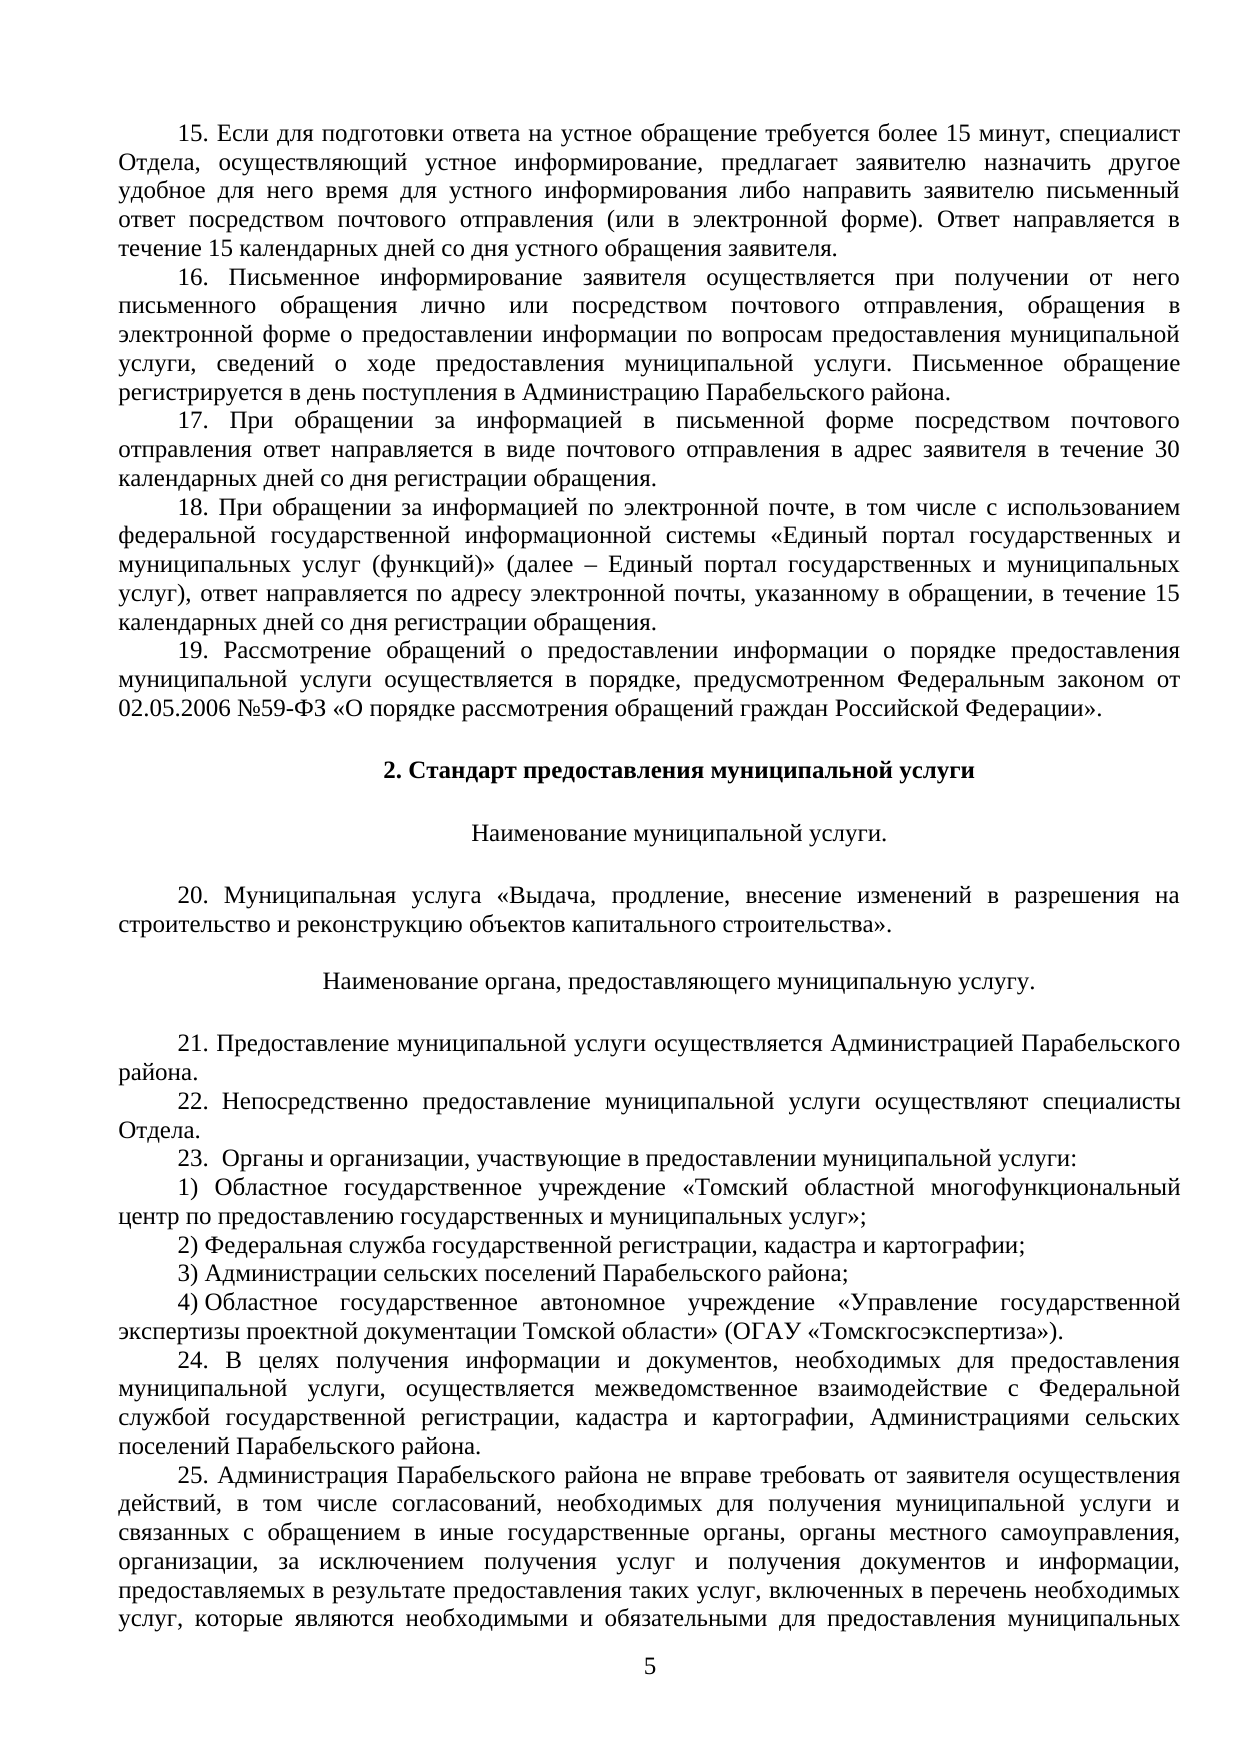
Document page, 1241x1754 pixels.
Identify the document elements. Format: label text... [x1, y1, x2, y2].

text 3) Администрации сельских поселений Парабельского района; [118, 1258, 1181, 1287]
text 2) Федеральная служба государственной регистрации, кадастра и картографии; [118, 1230, 1181, 1258]
text 21. Предоставление муниципальной услуги осуществляется Администрацией Парабельского района. [118, 1028, 1181, 1086]
text 18. При обращении за информацией по электронной почте, в том числе с использованием федеральной государственной информационной системы «Единый портал государственных и муниципальных услуг (функций)» (далее – Единый портал государственных и муниципальных услуг), ответ направляется по адресу электронной почты, указанному в обращении, в течение 15 календарных дней со дня регистрации обращения. [118, 492, 1181, 636]
text 15. Если для подготовки ответа на устное обращение требуется более 15 минут, специалист Отдела, осуществляющий устное информирование, предлагает заявителю назначить другое удобное для него время для устного информирования либо направить заявителю письменный ответ посредством почтового отправления (или в электронной форме). Ответ направляется в течение 15 календарных дней со дня устного обращения заявителя. [118, 118, 1181, 262]
list 19. Рассмотрение обращений о предоставлении информации о порядке предоставления муниципальной услуги осуществляется в порядке, предусмотренном Федеральным законом от 02.05.2006 №59-ФЗ «О порядке рассмотрения обращений граждан Российской Федерации». [118, 636, 1181, 722]
text 4) Областное государственное автономное учреждение «Управление государственной экспертизы проектной документации Томской области» (ОГАУ «Томскгосэкспертиза»). [118, 1287, 1181, 1345]
text 20. Муниципальная услуга «Выдача, продление, внесение изменений в разрешения на строительство и реконструкцию объектов капитального строительства». [118, 880, 1181, 937]
text 17. При обращении за информацией в письменной форме посредством почтового отправления ответ направляется в виде почтового отправления в адрес заявителя в течение 30 календарных дней со дня регистрации обращения. [118, 406, 1181, 492]
text Наименование муниципальной услуги. [118, 818, 1181, 846]
list 24. В целях получения информации и документов, необходимых для предоставления муниципальной услуги, осуществляется межведомственное взаимодействие с Федеральной службой государственной регистрации, кадастра и картографии, Администрациями сельских поселений Парабельского района. [118, 1345, 1181, 1460]
text 1) Областное государственное учреждение «Томский областной многофункциональный центр по предоставлению государственных и муниципальных услуг»; [118, 1172, 1181, 1230]
text 16. Письменное информирование заявителя осуществляется при получении от него письменного обращения лично или посредством почтового отправления, обращения в электронной форме о предоставлении информации по вопросам предоставления муниципальной услуги, сведений о ходе предоставления муниципальной услуги. Письменное обращение регистрируется в день поступления в Администрацию Парабельского района. [118, 262, 1181, 406]
text Наименование органа, предоставляющего муниципальную услугу. [118, 966, 1181, 995]
text 23. Органы и организации, участвующие в предоставлении муниципальной услуги: [118, 1143, 1181, 1172]
text 2. Стандарт предоставления муниципальной услуги [118, 755, 1181, 784]
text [118, 1460, 1181, 1632]
text 22. Непосредственно предоставление муниципальной услуги осуществляют специалисты Отдела. [118, 1086, 1181, 1143]
